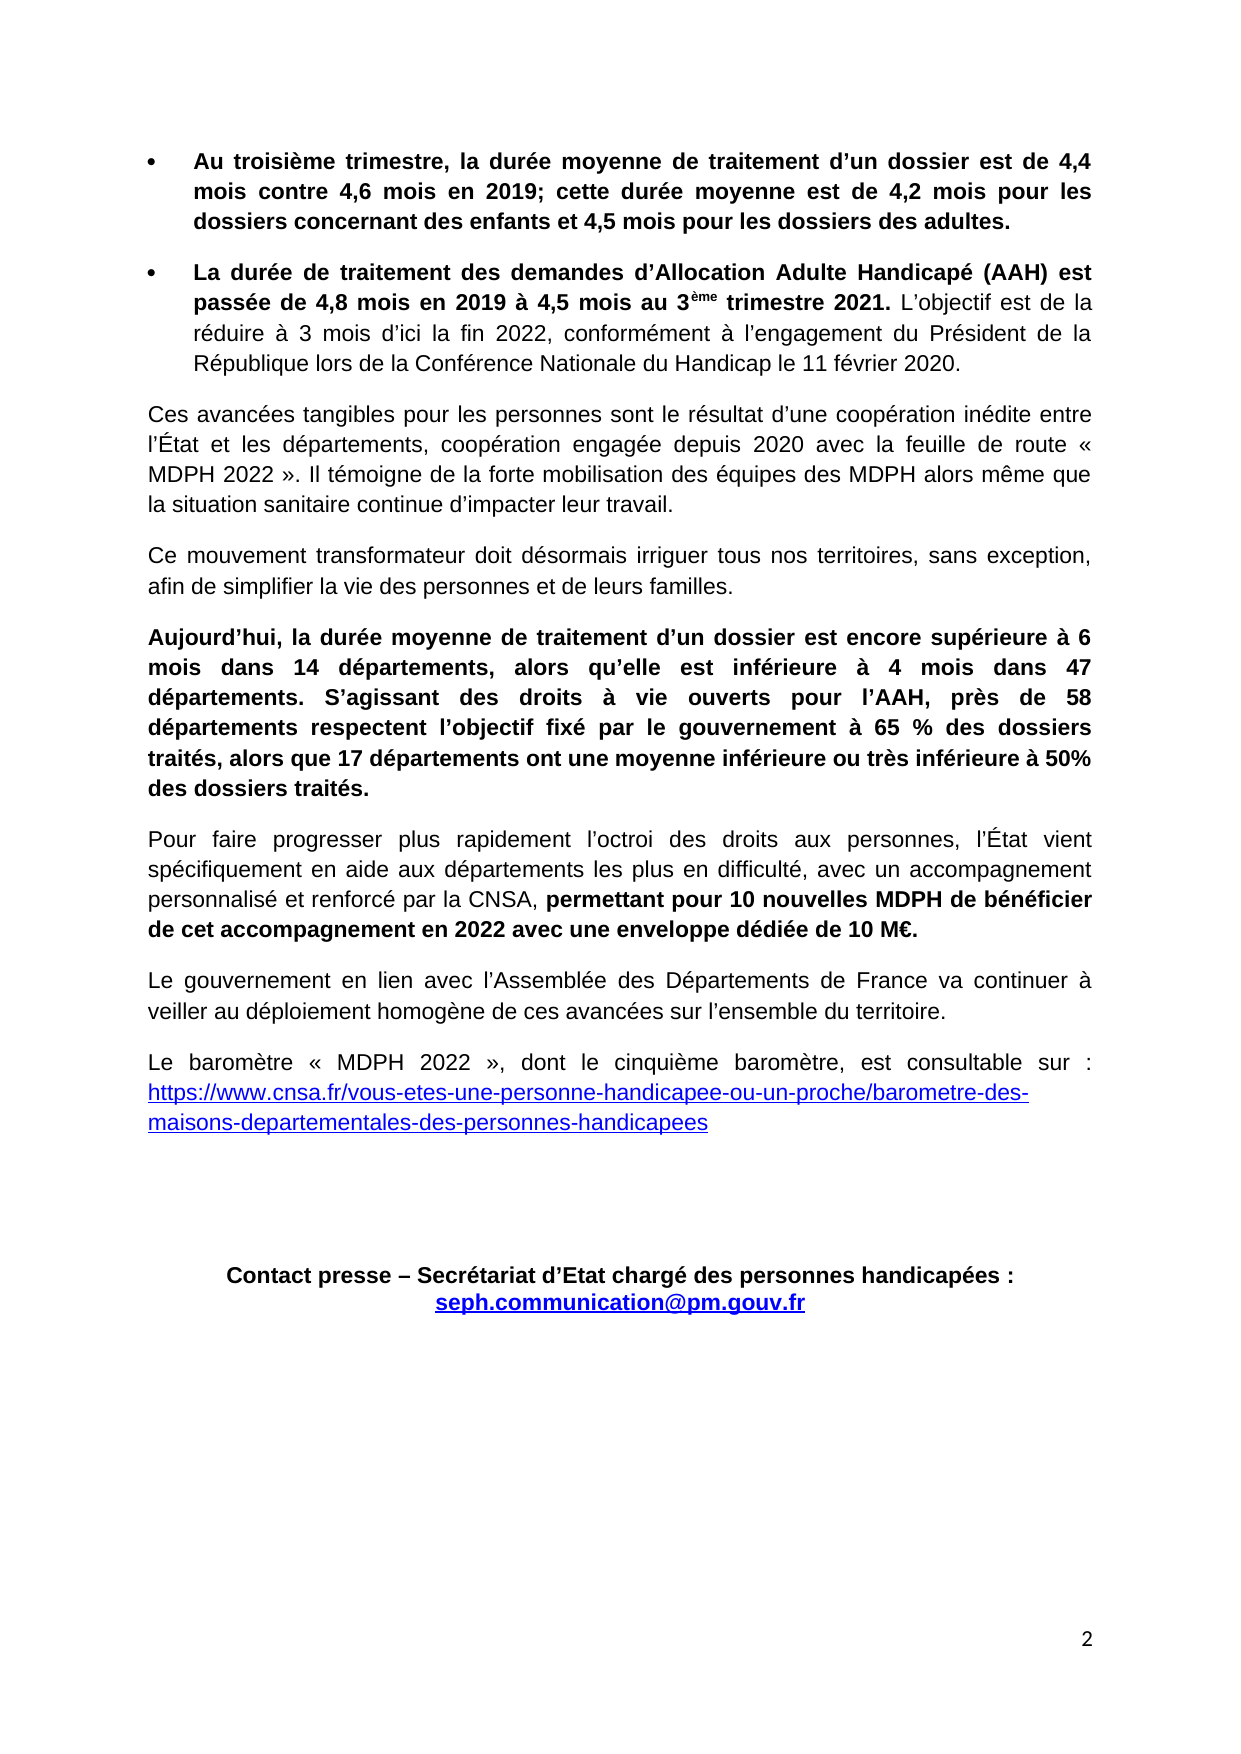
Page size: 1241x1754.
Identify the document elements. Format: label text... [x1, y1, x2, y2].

text Ces avancées tangibles pour les personnes sont le résultat d’une coopération inédite entre l’État et les départements, coopération engagée depuis 2020 avec la feuille de route « MDPH 2022 ». Il témoigne de la forte mobilisation des équipes des MDPH alors même que la situation sanitaire continue d’impacter leur travail. [148, 401, 1092, 518]
text Le gouvernement en lien avec l’Assemblée des Départements de France va continuer à veiller au déploiement homogène de ces avancées sur l’ensemble du territoire. [148, 967, 1092, 1024]
text Aujourd’hui, la durée moyenne de traitement d’un dossier est encore supérieure à 6 mois dans 14 départements, alors qu’elle est inférieure à 4 mois dans 47 départements. S’agissant des droits à vie ouverts pour l’AAH, près de 58 départements respectent l’objectif fixé par le gouvernement à 65 % des dossiers traités, alors que 17 départements ont une moyenne inférieure ou très inférieure à 50% des dossiers traités. [148, 624, 1092, 801]
list Au troisième trimestre, la durée moyenne de traitement d’un dossier est de 4,4 mois contre 4,6 mois en 2019; cette durée moyenne est de 4,2 mois pour les dossiers concernant des enfants et 4,5 mois pour les dossiers des adultes. [148, 148, 1092, 234]
text Le baromètre « MDPH 2022 », dont le cinquième baromètre, est consultable sur : https://www.cnsa.fr/vous-etes-une-personne-handicapee-ou-un-proche/barometre-des-maisons-departementales-des-personnes-handicapees [148, 1049, 1092, 1136]
text Contact presse – Secrétariat d’Etat chargé des personnes handicapées : [148, 1262, 1092, 1289]
text Ce mouvement transformateur doit désormais irriguer tous nos territoires, sans exception, afin de simplifier la vie des personnes et de leurs familles. [148, 542, 1092, 599]
text seph.communication@pm.gouv.fr [148, 1289, 1092, 1315]
list La durée de traitement des demandes d’Allocation Adulte Handicapé (AAH) est passée de 4,8 mois en 2019 à 4,5 mois au 3ème trimestre 2021. L’objectif est de la réduire à 3 mois d’ici la fin 2022, conformément à l’engagement du Président de la République lors de la Conférence Nationale du Handicap le 11 février 2020. [148, 259, 1092, 376]
text Pour faire progresser plus rapidement l’octroi des droits aux personnes, l’État vient spécifiquement en aide aux départements les plus en difficulté, avec un accompagnement personnalisé et renforcé par la CNSA, permettant pour 10 nouvelles MDPH de bénéficier de cet accompagnement en 2022 avec une enveloppe dédiée de 10 M€. [148, 826, 1092, 943]
